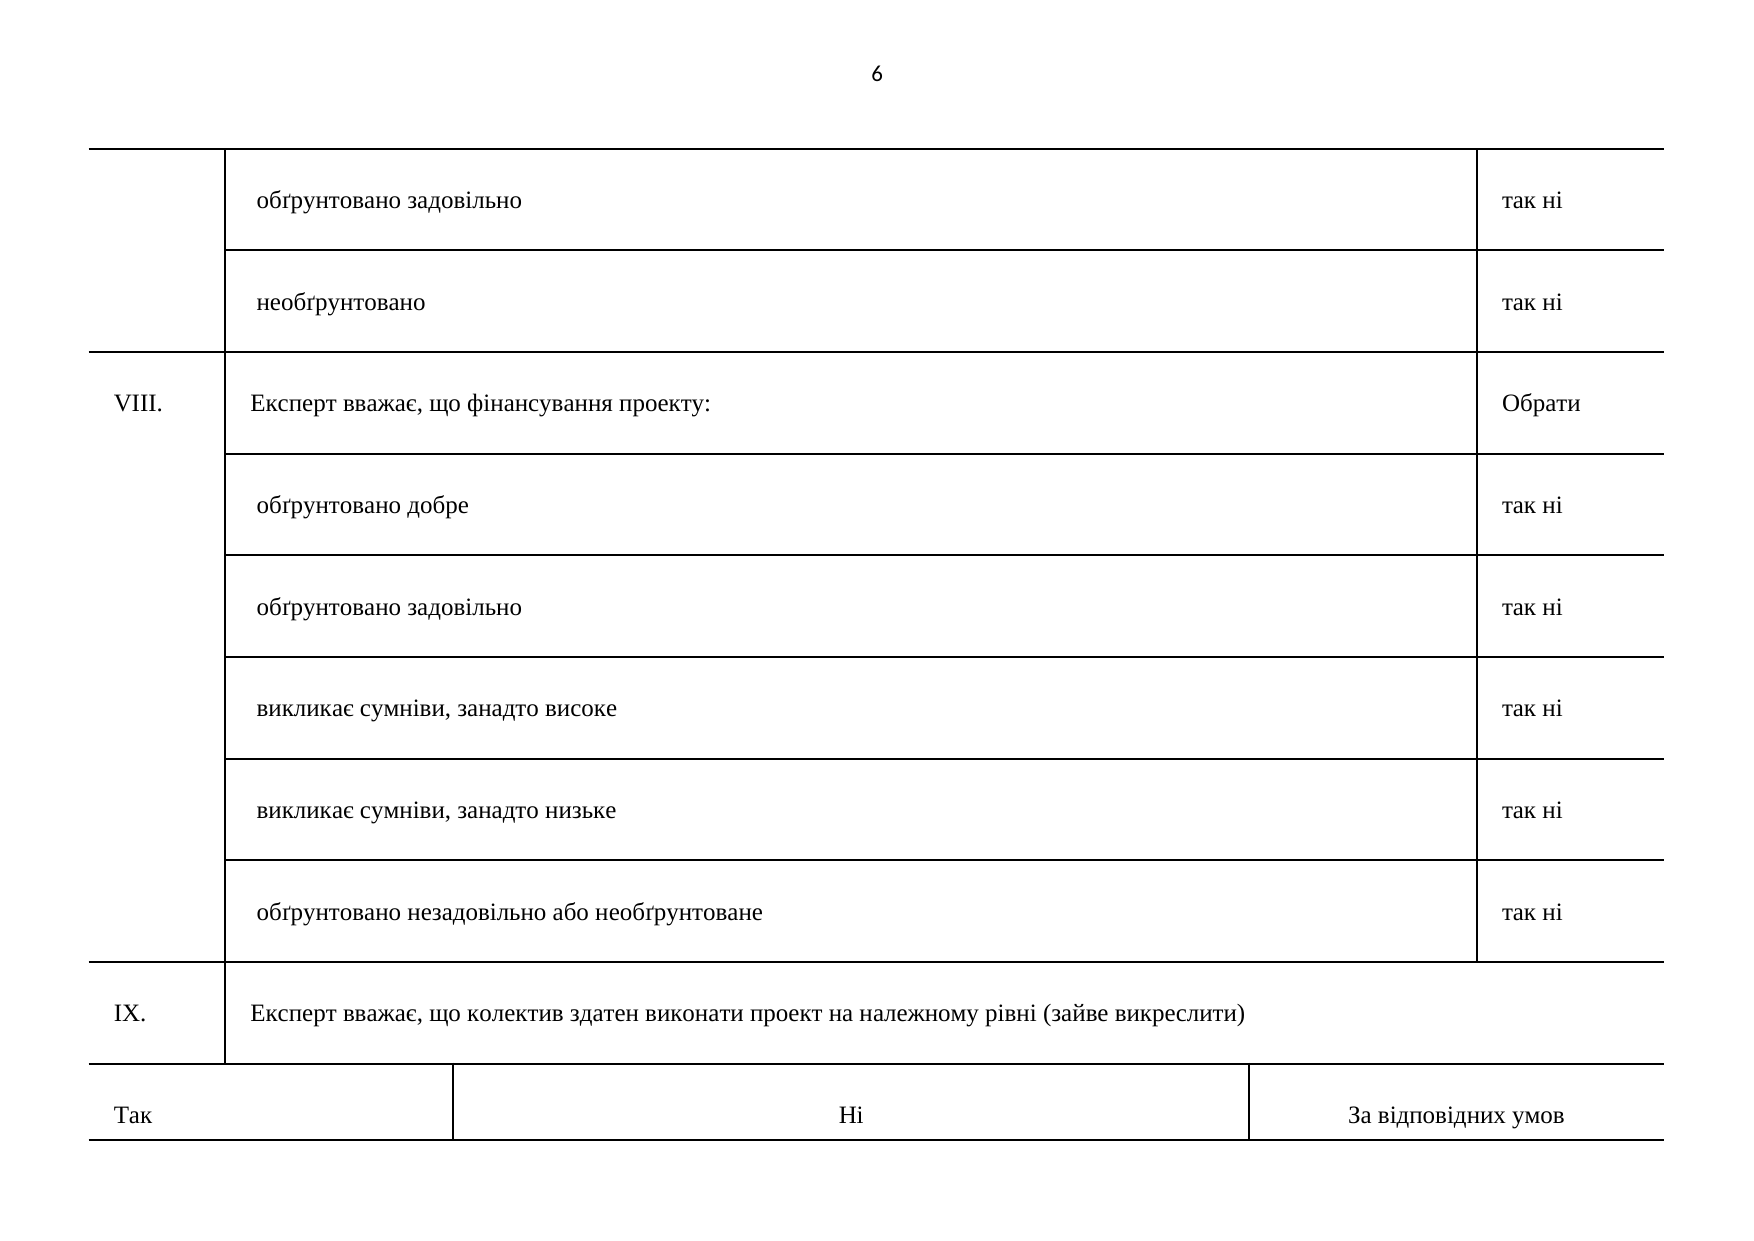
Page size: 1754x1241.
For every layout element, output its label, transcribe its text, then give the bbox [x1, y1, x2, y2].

table_cell VIII. [89, 353, 224, 961]
table_cell За відповідних умов [1250, 1065, 1663, 1139]
table_cell обґрунтовано задовільно [226, 556, 1476, 656]
table_cell викликає сумніви, занадто високе [226, 658, 1476, 758]
table_cell так ні [1478, 861, 1663, 961]
table_cell так ні [1478, 658, 1663, 758]
table_cell Так [89, 1065, 452, 1139]
table_cell Обрати [1478, 353, 1663, 453]
table_cell Ні [454, 1065, 1248, 1139]
table_cell необґрунтовано [226, 251, 1476, 351]
table_cell так ні [1478, 455, 1663, 554]
table_cell Експерт вважає, що фінансування проекту: [226, 353, 1476, 453]
table_cell так ні [1478, 150, 1663, 249]
table_cell викликає сумніви, занадто низьке [226, 760, 1476, 859]
table_cell обґрунтовано задовільно [226, 150, 1476, 249]
table_cell так ні [1478, 251, 1663, 351]
table_cell Експерт вважає, що колектив здатен виконати проект на належному рівні (зайве викреслити) [226, 963, 1663, 1063]
table_cell IX. [89, 963, 224, 1063]
table_cell обґрунтовано незадовільно або необґрунтоване [226, 861, 1476, 961]
table_cell обґрунтовано добре [226, 455, 1476, 554]
table_cell так ні [1478, 556, 1663, 656]
table_cell так ні [1478, 760, 1663, 859]
